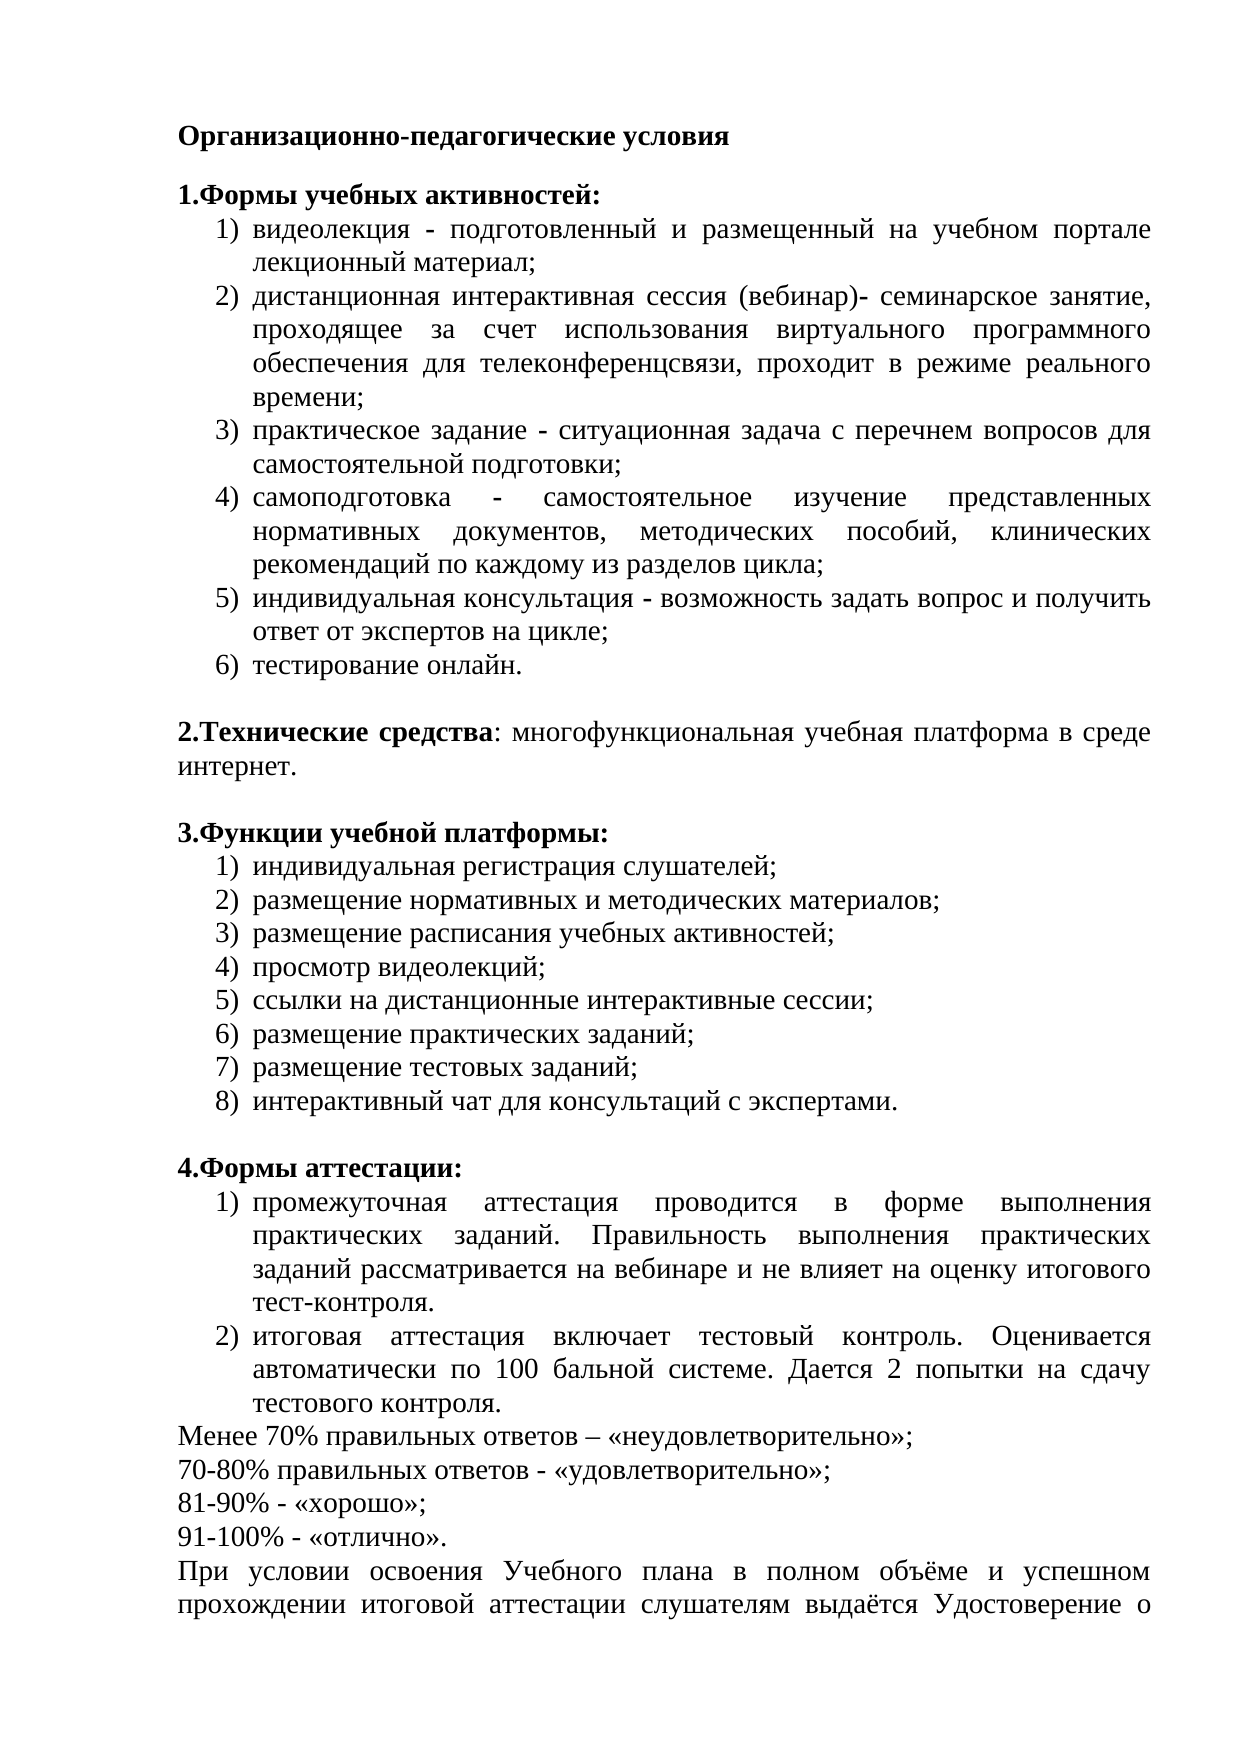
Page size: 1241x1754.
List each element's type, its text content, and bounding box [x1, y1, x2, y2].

text Менее 70% правильных ответов – «неудовлетворительно»; [177, 1418, 1152, 1452]
text Организационно-педагогические условия [177, 118, 1152, 152]
list интерактивный чат для консультаций с экспертами. [215, 1083, 1152, 1117]
text 81-90% - «хорошо»; [177, 1486, 1152, 1519]
text 3.Функции учебной платформы: [177, 815, 1152, 848]
list ссылки на дистанционные интерактивные сессии; [215, 982, 1152, 1016]
text 70-80% правильных ответов - «удовлетворительно»; [177, 1452, 1152, 1486]
text 1.Формы учебных активностей: [177, 177, 1152, 211]
list тестирование онлайн. [215, 647, 1152, 681]
list размещение расписания учебных активностей; [215, 915, 1152, 949]
list просмотр видеолекций; [215, 949, 1152, 982]
list размещение нормативных и методических материалов; [215, 882, 1152, 915]
list дистанционная интерактивная сессия (вебинар)- семинарское занятие, проходящее за счет использования виртуального программного обеспечения для телеконференцсвязи, проходит в режиме реального времени; [215, 278, 1152, 412]
list размещение тестовых заданий; [215, 1049, 1152, 1083]
text 91-100% - «отлично». [177, 1519, 1152, 1553]
list индивидуальная консультация - возможность задать вопрос и получить ответ от экспертов на цикле; [215, 580, 1152, 647]
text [177, 1553, 1152, 1620]
text 2.Технические средства: многофункциональная учебная платформа в среде интернет. [177, 714, 1152, 781]
text 4.Формы аттестации: [177, 1150, 1152, 1184]
list итоговая аттестация включает тестовый контроль. Оценивается автоматически по 100 бальной системе. Дается 2 попытки на сдачу тестового контроля. [215, 1318, 1152, 1418]
list промежуточная аттестация проводится в форме выполнения практических заданий. Правильность выполнения практических заданий рассматривается на вебинаре и не влияет на оценку итогового тест-контроля. [215, 1184, 1152, 1318]
list индивидуальная регистрация слушателей; [215, 848, 1152, 882]
list размещение практических заданий; [215, 1016, 1152, 1049]
list практическое задание - ситуационная задача с перечнем вопросов для самостоятельной подготовки; [215, 412, 1152, 479]
list видеолекция - подготовленный и размещенный на учебном портале лекционный материал; [215, 211, 1152, 278]
list самоподготовка - самостоятельное изучение представленных нормативных документов, методических пособий, клинических рекомендаций по каждому из разделов цикла; [215, 479, 1152, 580]
